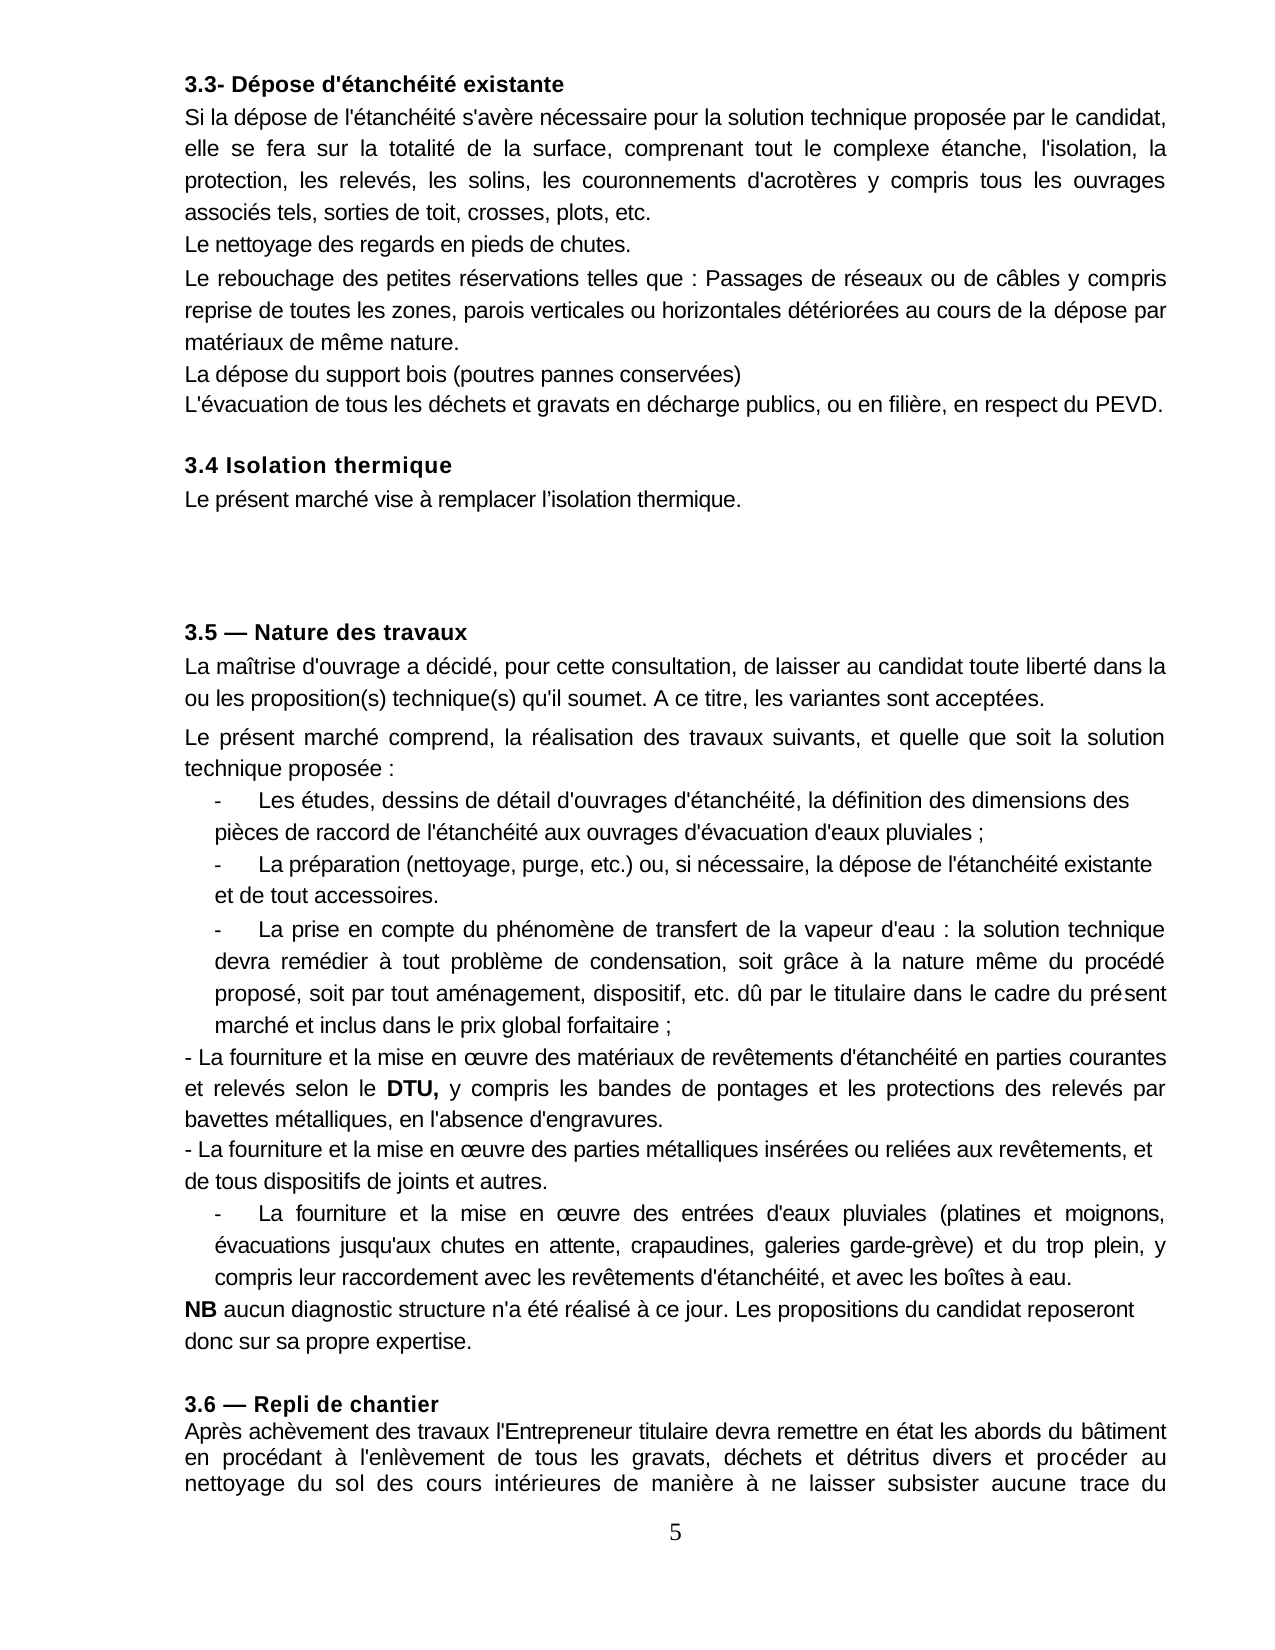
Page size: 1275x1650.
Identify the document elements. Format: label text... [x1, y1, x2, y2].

text Le nettoyage des regards en pieds de chutes. [184, 231, 1167, 257]
text - La fourniture et la mise en œuvre des matériaux de revêtements d'étanchéité en parties courantes et relevés selon le DTU, y compris les bandes de pontages et les protections des relevés par bavettes métalliques, en l'absence d'engravures. [184, 1044, 1167, 1132]
text Si la dépose de l'étanchéité s'avère nécessaire pour la solution technique proposée par le candidat, elle se fera sur la totalité de la surface, comprenant tout le complexe étanche, l'isolation, la protection, les relevés, les solins, les couronnements d'acrotères y compris tous les ouvrages associés tels, sorties de toit, crosses, plots, etc. [184, 103, 1167, 226]
text 3.4 Isolation thermique [184, 452, 1167, 478]
text - La fourniture et la mise en œuvre des parties métalliques insérées ou reliées aux revêtements, et de tous dispositifs de joints et autres. [184, 1136, 1167, 1194]
text 3.6 — Repli de chantier [184, 1391, 1167, 1418]
text Le rebouchage des petites réservations telles que : Passages de réseaux ou de câbles y compris reprise de toutes les zones, parois verticales ou horizontales détériorées au cours de la dépose par matériaux de même nature. [184, 265, 1167, 355]
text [184, 1418, 1167, 1497]
text 3.5 — Nature des travaux [184, 619, 1167, 646]
list La préparation (nettoyage, purge, etc.) ou, si nécessaire, la dépose de l'étanchéité existante et de tout accessoires. [214, 851, 1167, 908]
text L'évacuation de tous les déchets et gravats en décharge publics, ou en filière, en respect du PEVD. [184, 391, 1167, 417]
list La prise en compte du phénomène de transfert de la vapeur d'eau : la solution technique devra remédier à tout problème de condensation, soit grâce à la nature même du procédé proposé, soit par tout aménagement, dispositif, etc. dû par le titulaire dans le cadre du présent marché et inclus dans le prix global forfaitaire ; [214, 916, 1167, 1038]
list Les études, dessins de détail d'ouvrages d'étanchéité, la définition des dimensions des pièces de raccord de l'étanchéité aux ouvrages d'évacuation d'eaux pluviales ; [214, 787, 1167, 845]
text NB aucun diagnostic structure n'a été réalisé à ce jour. Les propositions du candidat reposeront donc sur sa propre expertise. [184, 1296, 1167, 1354]
text Le présent marché vise à remplacer l’isolation thermique. [184, 486, 1167, 512]
list La fourniture et la mise en œuvre des entrées d'eaux pluviales (platines et moignons, évacuations jusqu'aux chutes en attente, crapaudines, galeries garde-grève) et du trop plein, y compris leur raccordement avec les revêtements d'étanchéité, et avec les boîtes à eau. [214, 1200, 1167, 1290]
text La dépose du support bois (poutres pannes conservées) [184, 361, 1167, 387]
text La maîtrise d'ouvrage a décidé, pour cette consultation, de laisser au candidat toute liberté dans la ou les proposition(s) technique(s) qu'il soumet. A ce titre, les variantes sont acceptées. [184, 653, 1167, 711]
text Le présent marché comprend, la réalisation des travaux suivants, et quelle que soit la solution technique proposée : [184, 724, 1167, 782]
text 3.3- Dépose d'étanchéité existante [184, 71, 1167, 97]
